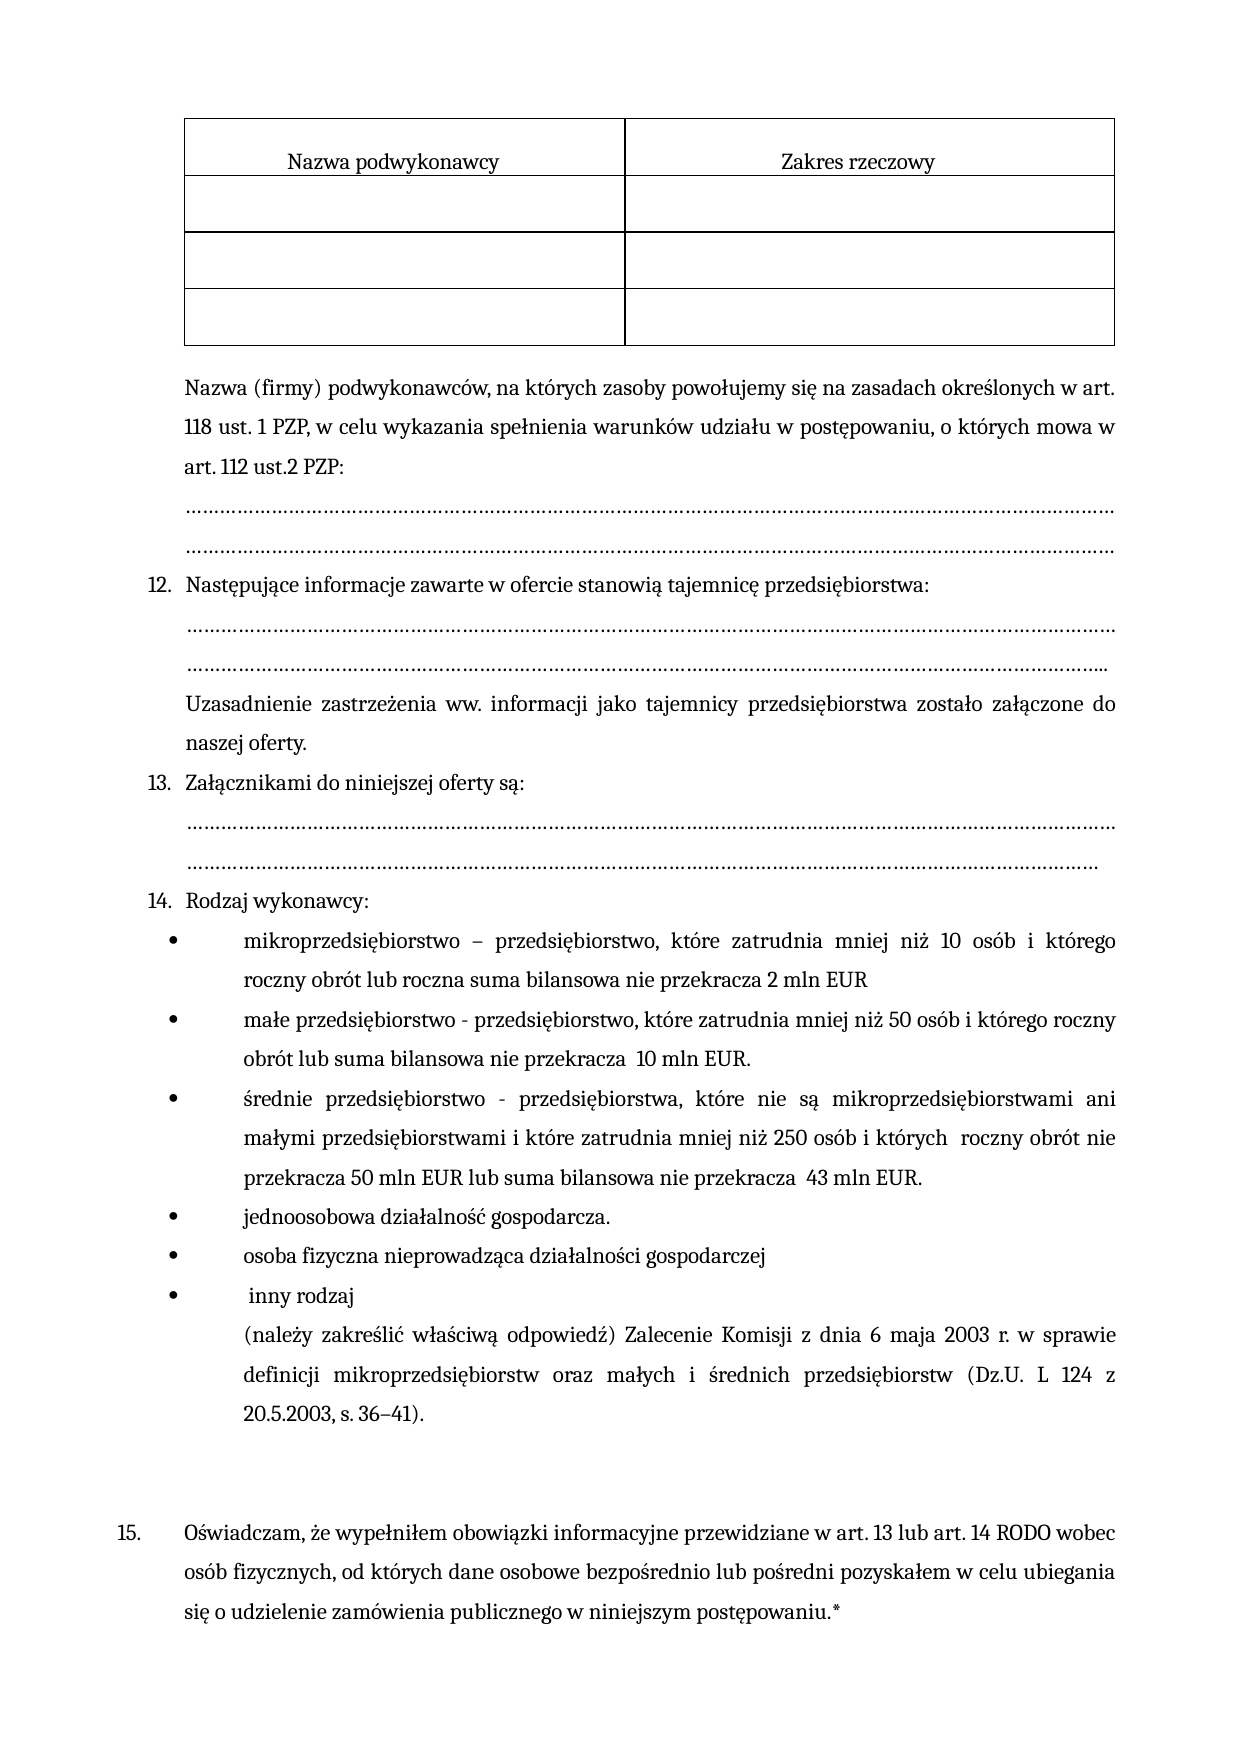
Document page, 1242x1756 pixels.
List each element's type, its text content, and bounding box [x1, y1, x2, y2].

table_cell [185, 233, 624, 288]
list jednoosobowa działalność gospodarcza. [169, 1204, 1117, 1230]
table_cell [185, 289, 624, 344]
table_cell [626, 176, 1114, 231]
list Następujące informacje zawarte w ofercie stanowią tajemnicę przedsiębiorstwa: [148, 572, 1117, 598]
table_cell [626, 289, 1114, 344]
table_header Zakres rzeczowy [626, 119, 1114, 175]
table_cell [185, 176, 624, 231]
list mikroprzedsiębiorstwo – przedsiębiorstwo, które zatrudnia mniej niż 10 osób i którego roczny obrót lub roczna suma bilansowa nie przekracza 2 mln EUR [169, 927, 1117, 993]
list Oświadczam, że wypełniłem obowiązki informacyjne przewidziane w art. 13 lub art. 14 RODO wobec osób fizycznych, od których dane osobowe bezpośrednio lub pośredni pozyskałem w celu ubiegania się o udzielenie zamówienia publicznego w niniejszym postępowaniu.* [117, 1519, 1117, 1625]
text …………………………………………………………………………………………………………………………………………………………………………………………………………………………………………………………………………………………….. [185, 612, 1117, 677]
text …………………………………………………………………………………………………………………………………………………………………………………………………………………………………………………………………………………………… [185, 809, 1117, 875]
table_header Nazwa podwykonawcy [185, 119, 624, 175]
text Nazwa (firmy) podwykonawców, na których zasoby powołujemy się na zasadach określonych w art. 118 ust. 1 PZP, w celu wykazania spełnienia warunków udziału w postępowaniu, o których mowa w art. 112 ust.2 PZP: [184, 375, 1117, 480]
list inny rodzaj [169, 1283, 1117, 1309]
text (należy zakreślić właściwą odpowiedź) Zalecenie Komisji z dnia 6 maja 2003 r. w sprawie definicji mikroprzedsiębiorstw oraz małych i średnich przedsiębiorstw (Dz.U. L 124 z 20.5.2003, s. 36–41). [243, 1322, 1117, 1427]
list Załącznikami do niniejszej oferty są: [148, 769, 1117, 796]
list średnie przedsiębiorstwo - przedsiębiorstwa, które nie są mikroprzedsiębiorstwami ani małymi przedsiębiorstwami i które zatrudnia mniej niż 250 osób i których roczny obrót nie przekracza 50 mln EUR lub suma bilansowa nie przekracza 43 mln EUR. [169, 1085, 1117, 1191]
text ……………………………………………………………………………………………………………………………………………………………………………………………………………………………………………………………………………………………… [184, 493, 1117, 559]
list Rodzaj wykonawcy: [148, 888, 1117, 914]
list małe przedsiębiorstwo - przedsiębiorstwo, które zatrudnia mniej niż 50 osób i którego roczny obrót lub suma bilansowa nie przekracza 10 mln EUR. [169, 1006, 1117, 1072]
text Uzasadnienie zastrzeżenia ww. informacji jako tajemnicy przedsiębiorstwa zostało załączone do naszej oferty. [185, 691, 1117, 756]
table_cell [626, 233, 1114, 288]
list osoba fizyczna nieprowadząca działalności gospodarczej [169, 1243, 1117, 1269]
